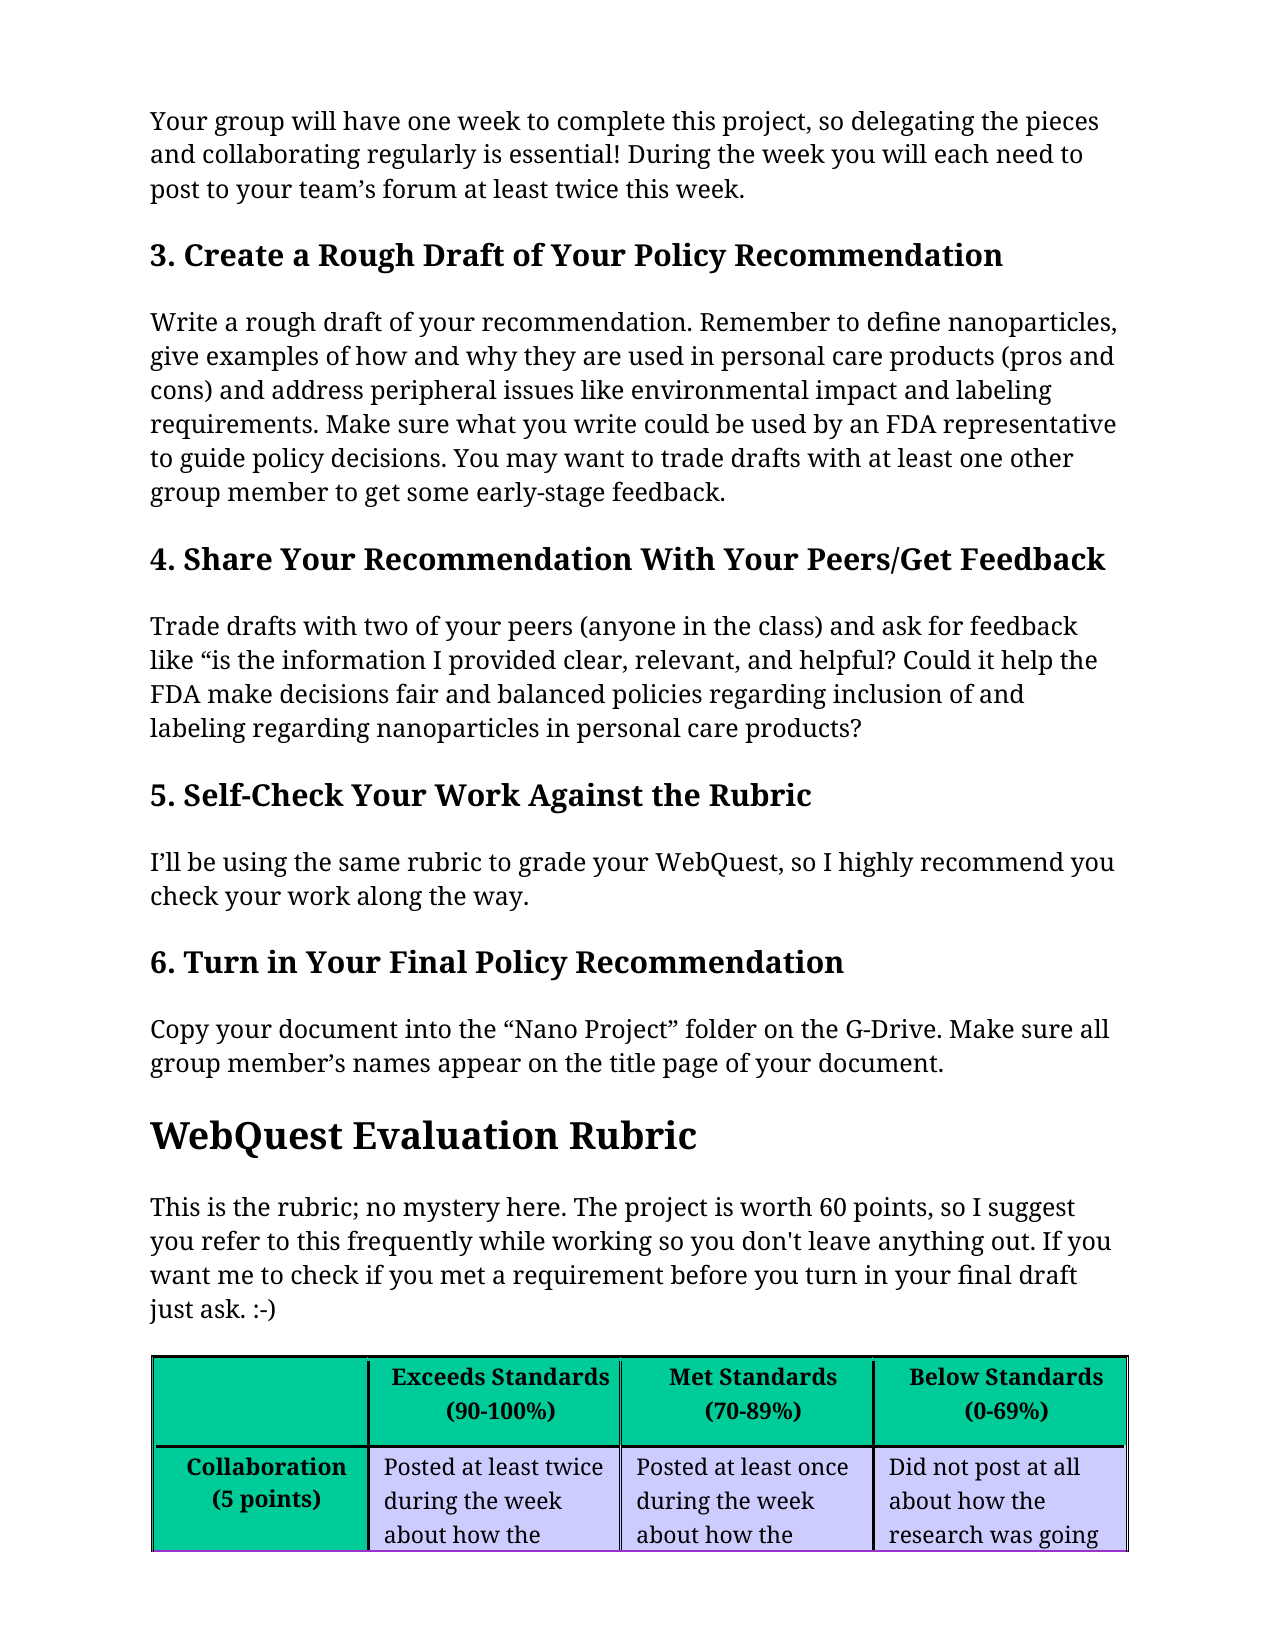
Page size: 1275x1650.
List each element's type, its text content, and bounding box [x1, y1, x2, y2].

text Trade drafts with two of your peers (anyone in the class) and ask for feedback like “is the information I provided clear, relevant, and helpful? Could it help the FDA make decisions fair and balanced policies regarding inclusion of and labeling regarding nanoparticles in personal care products? [150, 609, 1125, 745]
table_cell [370, 1448, 619, 1550]
text Write a rough draft of your recommendation. Remember to define nanoparticles, give examples of how and why they are used in personal care products (pros and cons) and address peripheral issues like environmental impact and labeling requirements. Make sure what you write could be used by an FDA representative to guide policy decisions. You may want to trade drafts with at least one other group member to get some early-stage feedback. [150, 305, 1125, 509]
table_header [154, 1357, 368, 1445]
text Your group will have one week to complete this project, so delegating the pieces and collaborating regularly is essential! During the week you will each need to post to your team’s forum at least twice this week. [150, 103, 1125, 205]
subtitle 5. Self-Check Your Work Against the Rubric [150, 774, 1125, 815]
subtitle 4. Share Your Recommendation With Your Peers/Get Feedback [150, 538, 1125, 579]
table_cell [154, 1445, 367, 1550]
text I’ll be using the same rubric to grade your WebQuest, so I highly recommend you check your work along the way. [150, 844, 1125, 912]
text This is the rubric; no mystery here. The project is worth 60 points, so I suggest you refer to this frequently while working so you don't leave anything out. If you want me to check if you met a requirement before you turn in your final draft just ask. :-) [150, 1189, 1125, 1326]
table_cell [622, 1448, 872, 1550]
subtitle 6. Turn in Your Final Policy Recommendation [150, 942, 1125, 983]
table_header Exceeds Standards (90-100%) [368, 1358, 621, 1445]
text Copy your document into the “Nano Project” folder on the G-Drive. Make sure all group member’s names appear on the title page of your document. [150, 1012, 1125, 1080]
subtitle WebQuest Evaluation Rubric [150, 1109, 1125, 1160]
table_header Below Standards (0-69%) [873, 1358, 1126, 1445]
subtitle 3. Create a Rough Draft of Your Policy Recommendation [150, 234, 1125, 276]
table_header Met Standards (70-89%) [621, 1357, 873, 1445]
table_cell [875, 1445, 1126, 1550]
